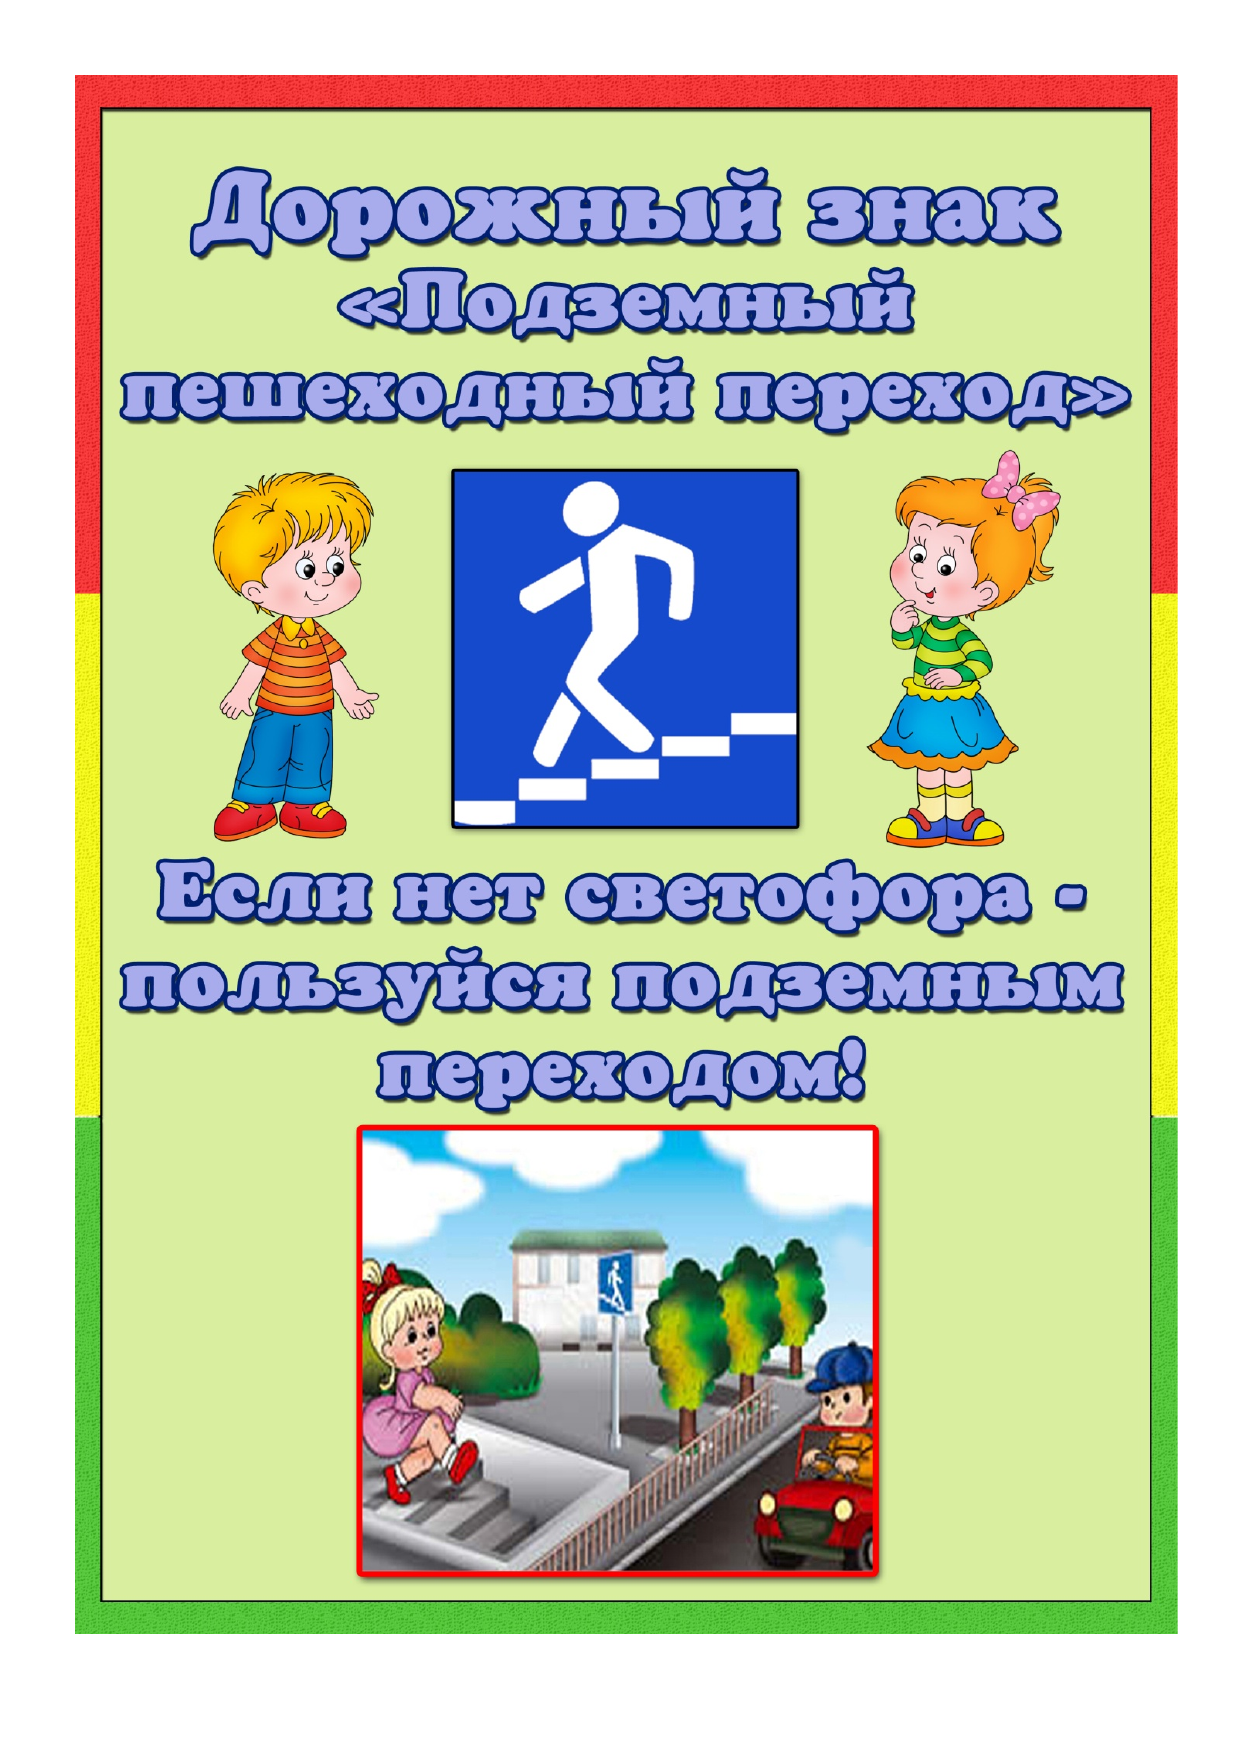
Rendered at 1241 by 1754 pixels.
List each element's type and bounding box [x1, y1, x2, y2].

picture [75, 75, 1178, 1634]
